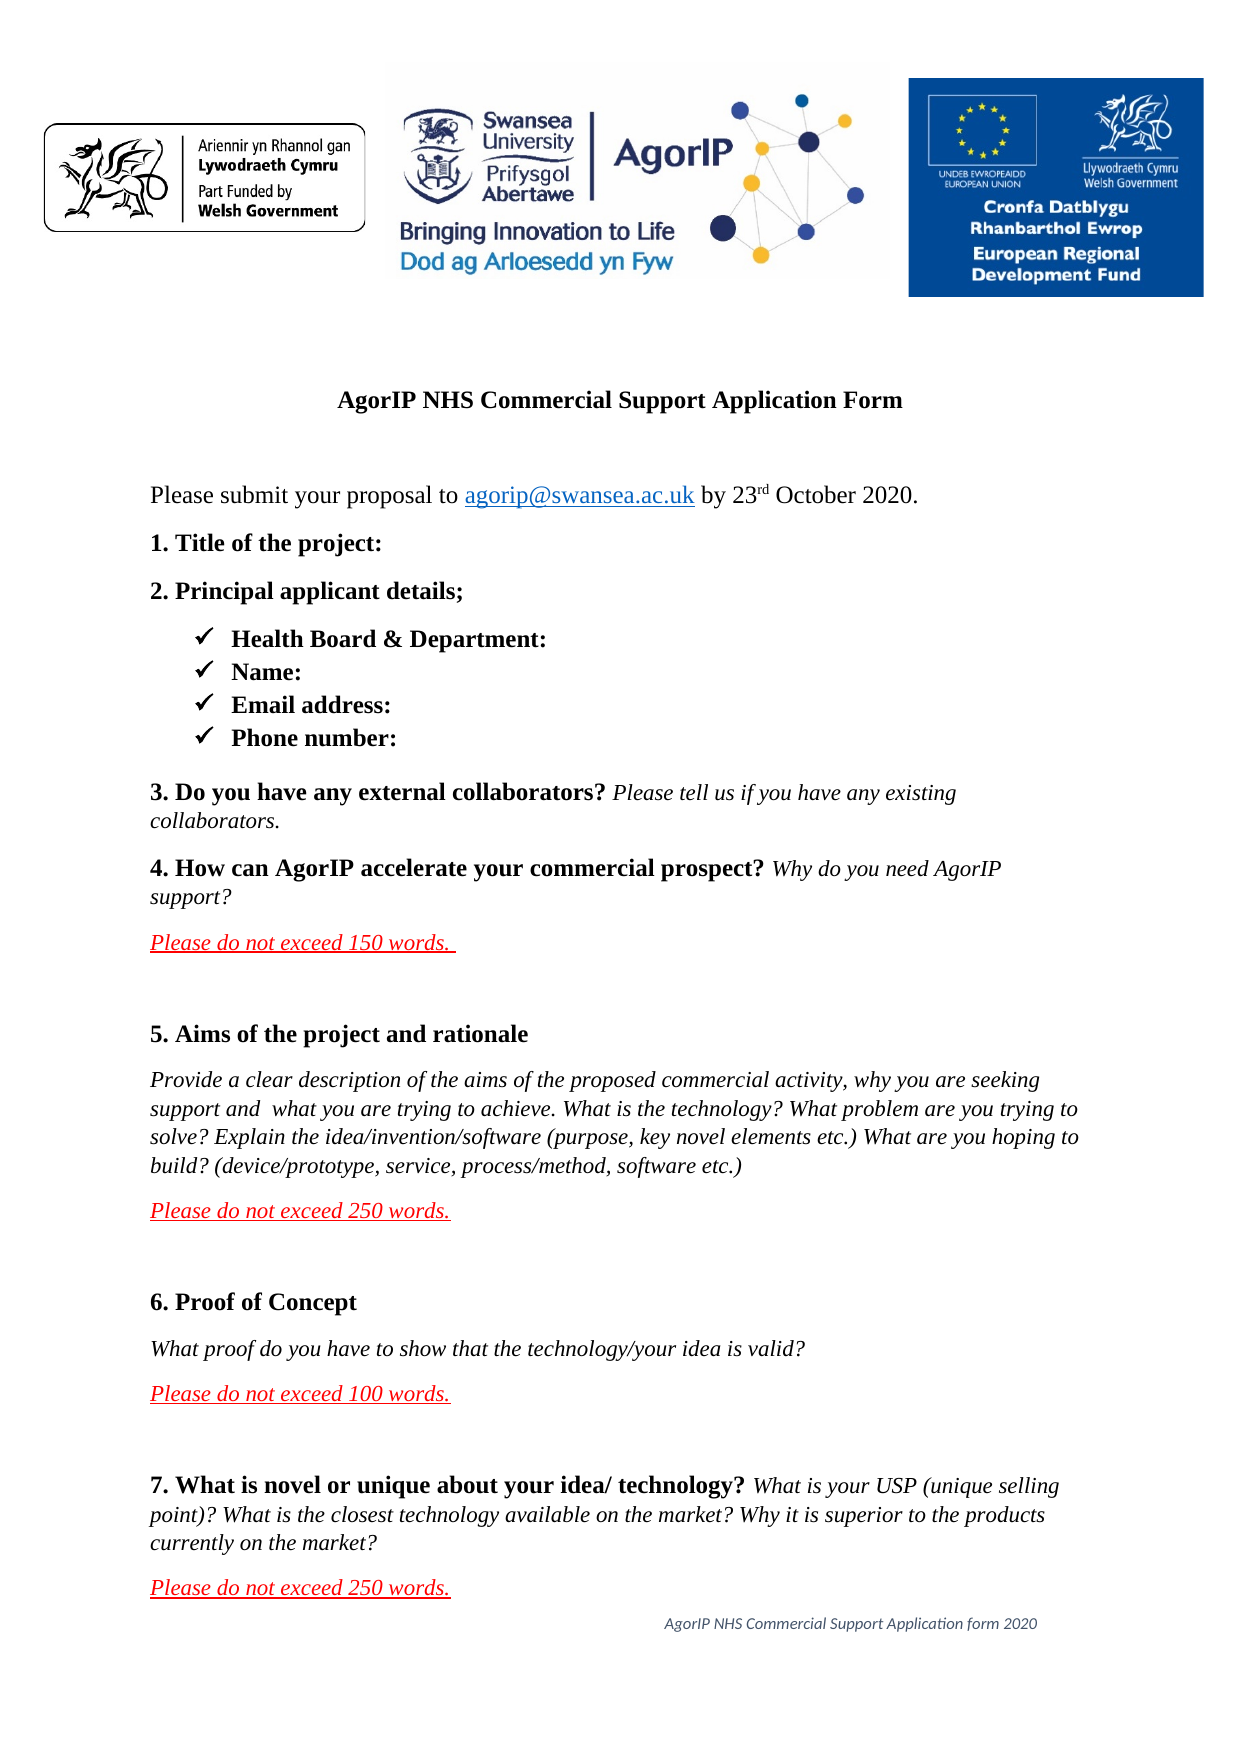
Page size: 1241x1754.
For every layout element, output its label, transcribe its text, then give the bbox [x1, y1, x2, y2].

text AgorIP NHS Commercial Support Application Form [150, 385, 1090, 414]
text Please do not exceed 250 words. [150, 1574, 1090, 1601]
text 7. What is novel or unique about your idea/ technology? What is your USP (unique selling point)? What is the closest technology available on the market? Why it is superior to the products currently on the market? [150, 1470, 1090, 1556]
list Health Board & Department: [194, 624, 1090, 652]
text Please do not exceed 100 words. [150, 1380, 1090, 1406]
list Email address: [194, 690, 1090, 718]
text Please submit your proposal to agorip@swansea.ac.uk by 23rd October 2020. [150, 481, 1090, 509]
text 6. Proof of Concept [150, 1287, 1090, 1316]
picture [43, 123, 366, 232]
text 1. Title of the project: [150, 528, 1090, 557]
text Please do not exceed 250 words. [150, 1197, 1090, 1223]
text Please do not exceed 150 words. [150, 928, 1090, 955]
picture [385, 62, 890, 279]
text 3. Do you have any external collaborators? Please tell us if you have any existing collaborators. [150, 777, 1090, 834]
text 5. Aims of the project and rationale [150, 1019, 1090, 1047]
text 4. How can AgorIP accelerate your commercial prospect? Why do you need AgorIP support? [150, 853, 1090, 910]
picture [908, 78, 1204, 297]
list Phone number: [194, 723, 1090, 752]
list Name: [194, 657, 1090, 686]
text 2. Principal applicant details; [150, 576, 1090, 605]
text Provide a clear description of the aims of the proposed commercial activity, why you are seeking support and what you are trying to achieve. What is the technology? What problem are you trying to solve? Explain the idea/invention/software (purpose, key novel elements etc.) What are you hoping to build? (device/prototype, service, process/method, software etc.) [150, 1066, 1090, 1178]
text What proof do you have to show that the technology/your idea is valid? [150, 1335, 1090, 1361]
